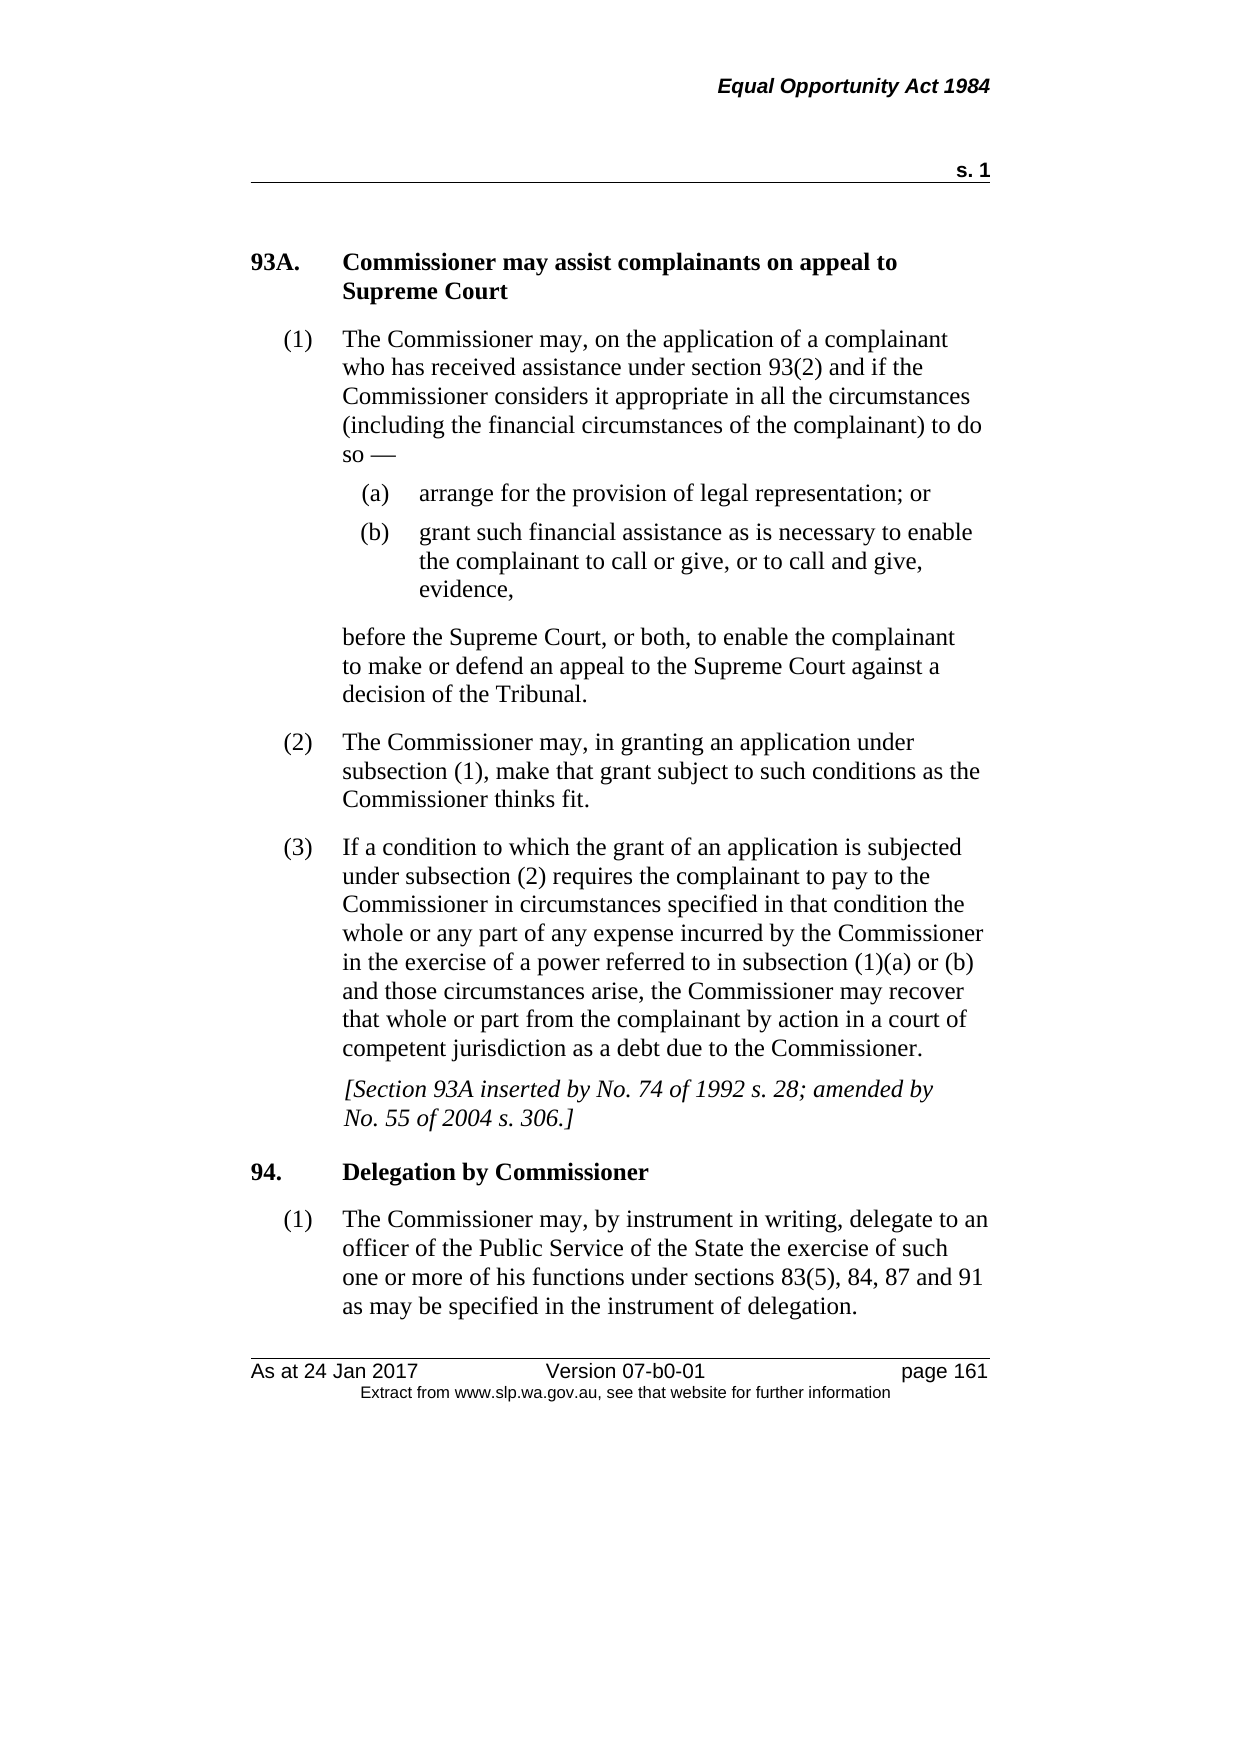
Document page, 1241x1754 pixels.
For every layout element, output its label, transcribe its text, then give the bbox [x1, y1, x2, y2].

text before the Supreme Court, or both, to enable the complainant to make or defend an appeal to the Supreme Court against a decision of the Tribunal. [251, 622, 990, 708]
text (3) If a condition to which the grant of an application is subjected under subsection (2) requires the complainant to pay to the Commissioner in circumstances specified in that condition the whole or any part of any expense incurred by the Commissioner in the exercise of a power referred to in subsection (1)(a) or (b) and those circumstances arise, the Commissioner may recover that whole or part from the complainant by action in a court of competent jurisdiction as a debt due to the Commissioner. [251, 832, 990, 1062]
text (1) The Commissioner may, by instrument in writing, delegate to an officer of the Public Service of the State the exercise of such one or more of his functions under sections 83(5), 84, 87 and 91 as may be specified in the instrument of delegation. [251, 1204, 990, 1319]
text [Section 93A inserted by No. 74 of 1992 s. 28; amended by No. 55 of 2004 s. 306.] [251, 1074, 990, 1132]
text (b) grant such financial assistance as is necessary to enable the complainant to call or give, or to call and give, evidence, [251, 517, 990, 603]
subtitle 93A. Commissioner may assist complainants on appeal to Supreme Court [251, 247, 990, 305]
text (1) The Commissioner may, on the application of a complainant who has received assistance under section 93(2) and if the Commissioner considers it appropriate in all the circumstances (including the financial circumstances of the complainant) to do so — [251, 324, 990, 467]
text (2) The Commissioner may, in granting an application under subsection (1), make that grant subject to such conditions as the Commissioner thinks fit. [251, 727, 990, 813]
text (a) arrange for the provision of legal representation; or [251, 478, 990, 507]
subtitle 94. Delegation by Commissioner [251, 1157, 990, 1186]
